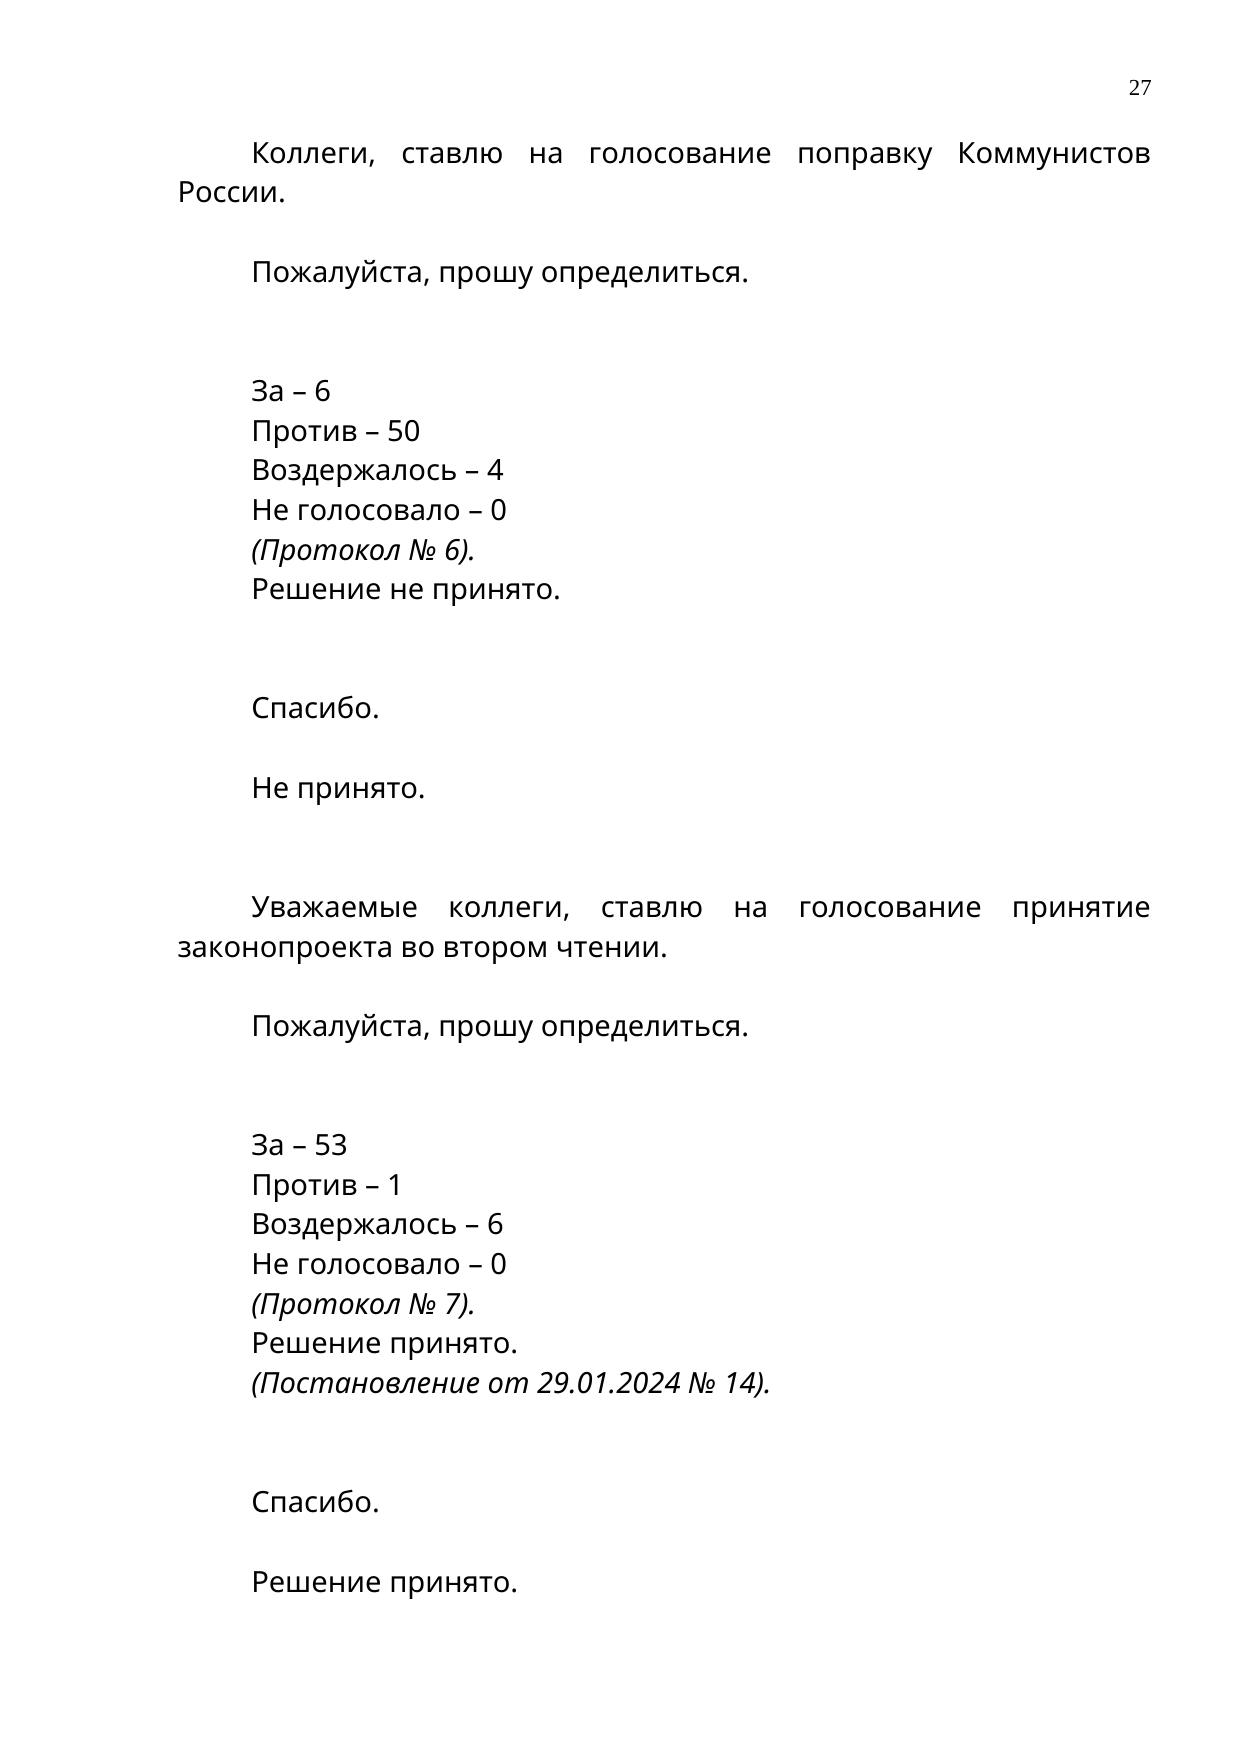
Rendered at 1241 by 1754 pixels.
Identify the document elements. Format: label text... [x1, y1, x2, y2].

text (Протокол № 6). [177, 529, 1152, 569]
text Уважаемые коллеги, ставлю на голосование принятие законопроекта во втором чтении. [177, 886, 1152, 966]
text За – 53 [177, 1124, 1152, 1164]
text (Протокол № 7). [177, 1283, 1152, 1323]
text Не принято. [177, 767, 1152, 807]
text Пожалуйста, прошу определиться. [177, 1005, 1152, 1045]
text Спасибо. [177, 688, 1152, 727]
text Воздержалось – 6 [177, 1204, 1152, 1243]
text Пожалуйста, прошу определиться. [177, 251, 1152, 291]
text Против – 1 [177, 1164, 1152, 1204]
text Решение не принято. [177, 569, 1152, 608]
text Не голосовало – 0 [177, 1243, 1152, 1283]
text Воздержалось – 4 [177, 449, 1152, 489]
text Спасибо. [177, 1481, 1152, 1521]
text Решение принято. [177, 1561, 1152, 1601]
text Не голосовало – 0 [177, 489, 1152, 529]
text За – 6 [177, 370, 1152, 410]
text Решение принято. [177, 1323, 1152, 1362]
text Против – 50 [177, 410, 1152, 449]
text Коллеги, ставлю на голосование поправку Коммунистов России. [177, 132, 1152, 211]
text (Постановление от 29.01.2024 № 14). [177, 1362, 1152, 1402]
